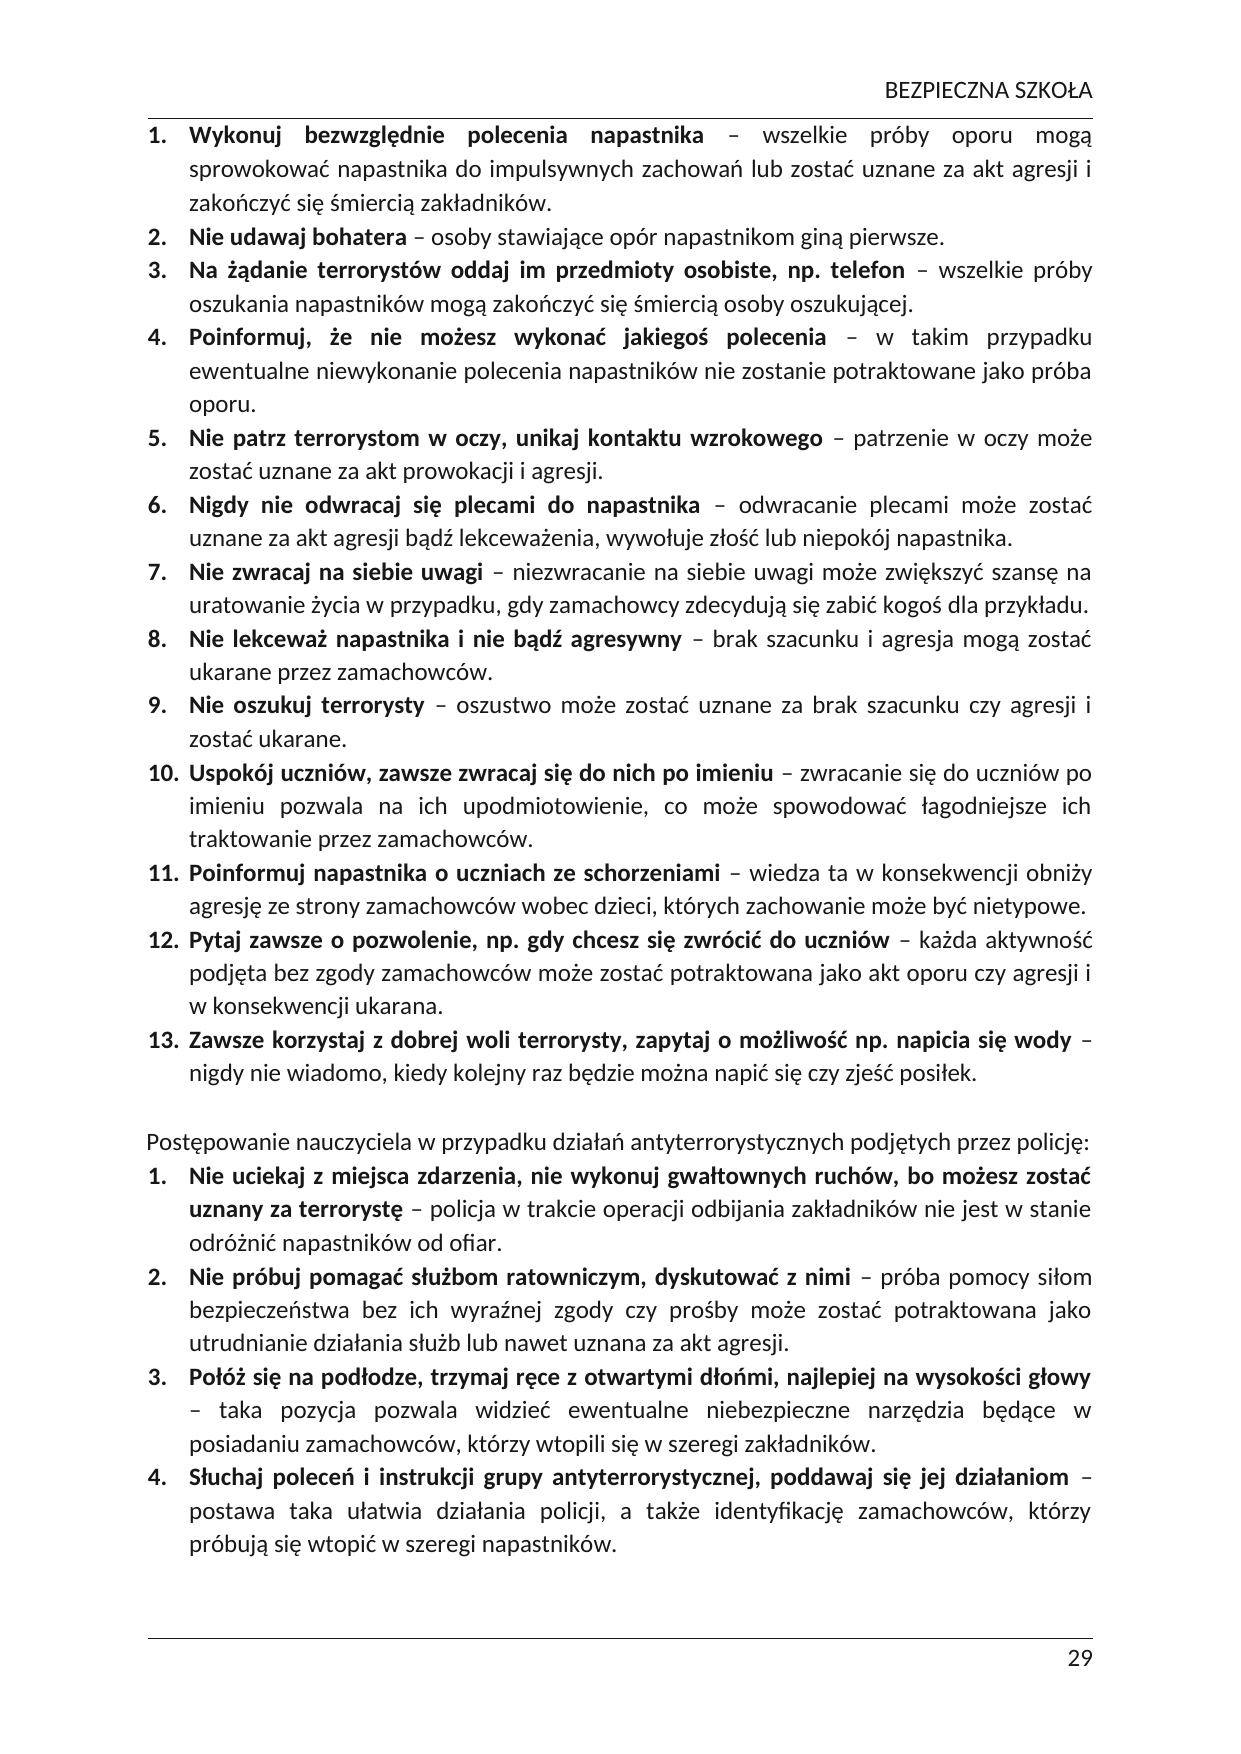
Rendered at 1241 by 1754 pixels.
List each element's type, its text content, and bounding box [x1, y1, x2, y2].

list Wykonuj bezwzględnie polecenia napastnika – wszelkie próby oporu mogą sprowokować napastnika do impulsywnych zachowań lub zostać uznane za akt agresji i zakończyć się śmiercią zakładników. [148, 119, 1093, 217]
text Postępowanie nauczyciela w przypadku działań antyterrorystycznych podjętych przez policję: [146, 1126, 1093, 1157]
list Nie uciekaj z miejsca zdarzenia, nie wykonuj gwałtownych ruchów, bo możesz zostać uznany za terrorystę – policja w trakcie operacji odbijania zakładników nie jest w stanie odróżnić napastników od ofiar. [148, 1160, 1093, 1258]
list Nie zwracaj na siebie uwagi – niezwracanie na siebie uwagi może zwiększyć szansę na uratowanie życia w przypadku, gdy zamachowcy zdecydują się zabić kogoś dla przykładu. [148, 556, 1093, 619]
list Nie patrz terrorystom w oczy, unikaj kontaktu wzrokowego – patrzenie w oczy może zostać uznane za akt prowokacji i agresji. [148, 422, 1093, 486]
list Słuchaj poleceń i instrukcji grupy antyterrorystycznej, poddawaj się jej działaniom – postawa taka ułatwia działania policji, a także identyfikację zamachowców, którzy próbują się wtopić w szeregi napastników. [148, 1462, 1093, 1558]
list Uspokój uczniów, zawsze zwracaj się do nich po imieniu – zwracanie się do uczniów po imieniu pozwala na ich upodmiotowienie, co może spowodować łagodniejsze ich traktowanie przez zamachowców. [148, 757, 1093, 854]
list Poinformuj napastnika o uczniach ze schorzeniami – wiedza ta w konsekwencji obniży agresję ze strony zamachowców wobec dzieci, których zachowanie może być nietypowe. [148, 857, 1093, 921]
list Poinformuj, że nie możesz wykonać jakiegoś polecenia – w takim przypadku ewentualne niewykonanie polecenia napastników nie zostanie potraktowane jako próba oporu. [148, 322, 1093, 418]
list Połóż się na podłodze, trzymaj ręce z otwartymi dłońmi, najlepiej na wysokości głowy – taka pozycja pozwala widzieć ewentualne niebezpieczne narzędzia będące w posiadaniu zamachowców, którzy wtopili się w szeregi zakładników. [148, 1361, 1093, 1458]
list Nie próbuj pomagać służbom ratowniczym, dyskutować z nimi – próba pomocy siłom bezpieczeństwa bez ich wyraźnej zgody czy prośby może zostać potraktowana jako utrudnianie działania służb lub nawet uznana za akt agresji. [148, 1261, 1093, 1358]
list Nie lekceważ napastnika i nie bądź agresywny – brak szacunku i agresja mogą zostać ukarane przez zamachowców. [148, 623, 1093, 686]
list Nigdy nie odwracaj się plecami do napastnika – odwracanie plecami może zostać uznane za akt agresji bądź lekceważenia, wywołuje złość lub niepokój napastnika. [148, 489, 1093, 552]
list Nie udawaj bohatera – osoby stawiające opór napastnikom giną pierwsze. [148, 221, 1093, 251]
list Na żądanie terrorystów oddaj im przedmioty osobiste, np. telefon – wszelkie próby oszukania napastników mogą zakończyć się śmiercią osoby oszukującej. [148, 254, 1093, 318]
list Pytaj zawsze o pozwolenie, np. gdy chcesz się zwrócić do uczniów – każda aktywność podjęta bez zgody zamachowców może zostać potraktowana jako akt oporu czy agresji i w konsekwencji ukarana. [148, 924, 1093, 1021]
list Nie oszukuj terrorysty – oszustwo może zostać uznane za brak szacunku czy agresji i zostać ukarane. [148, 690, 1093, 753]
list Zawsze korzystaj z dobrej woli terrorysty, zapytaj o możliwość np. napicia się wody – nigdy nie wiadomo, kiedy kolejny raz będzie można napić się czy zjeść posiłek. [148, 1024, 1093, 1088]
